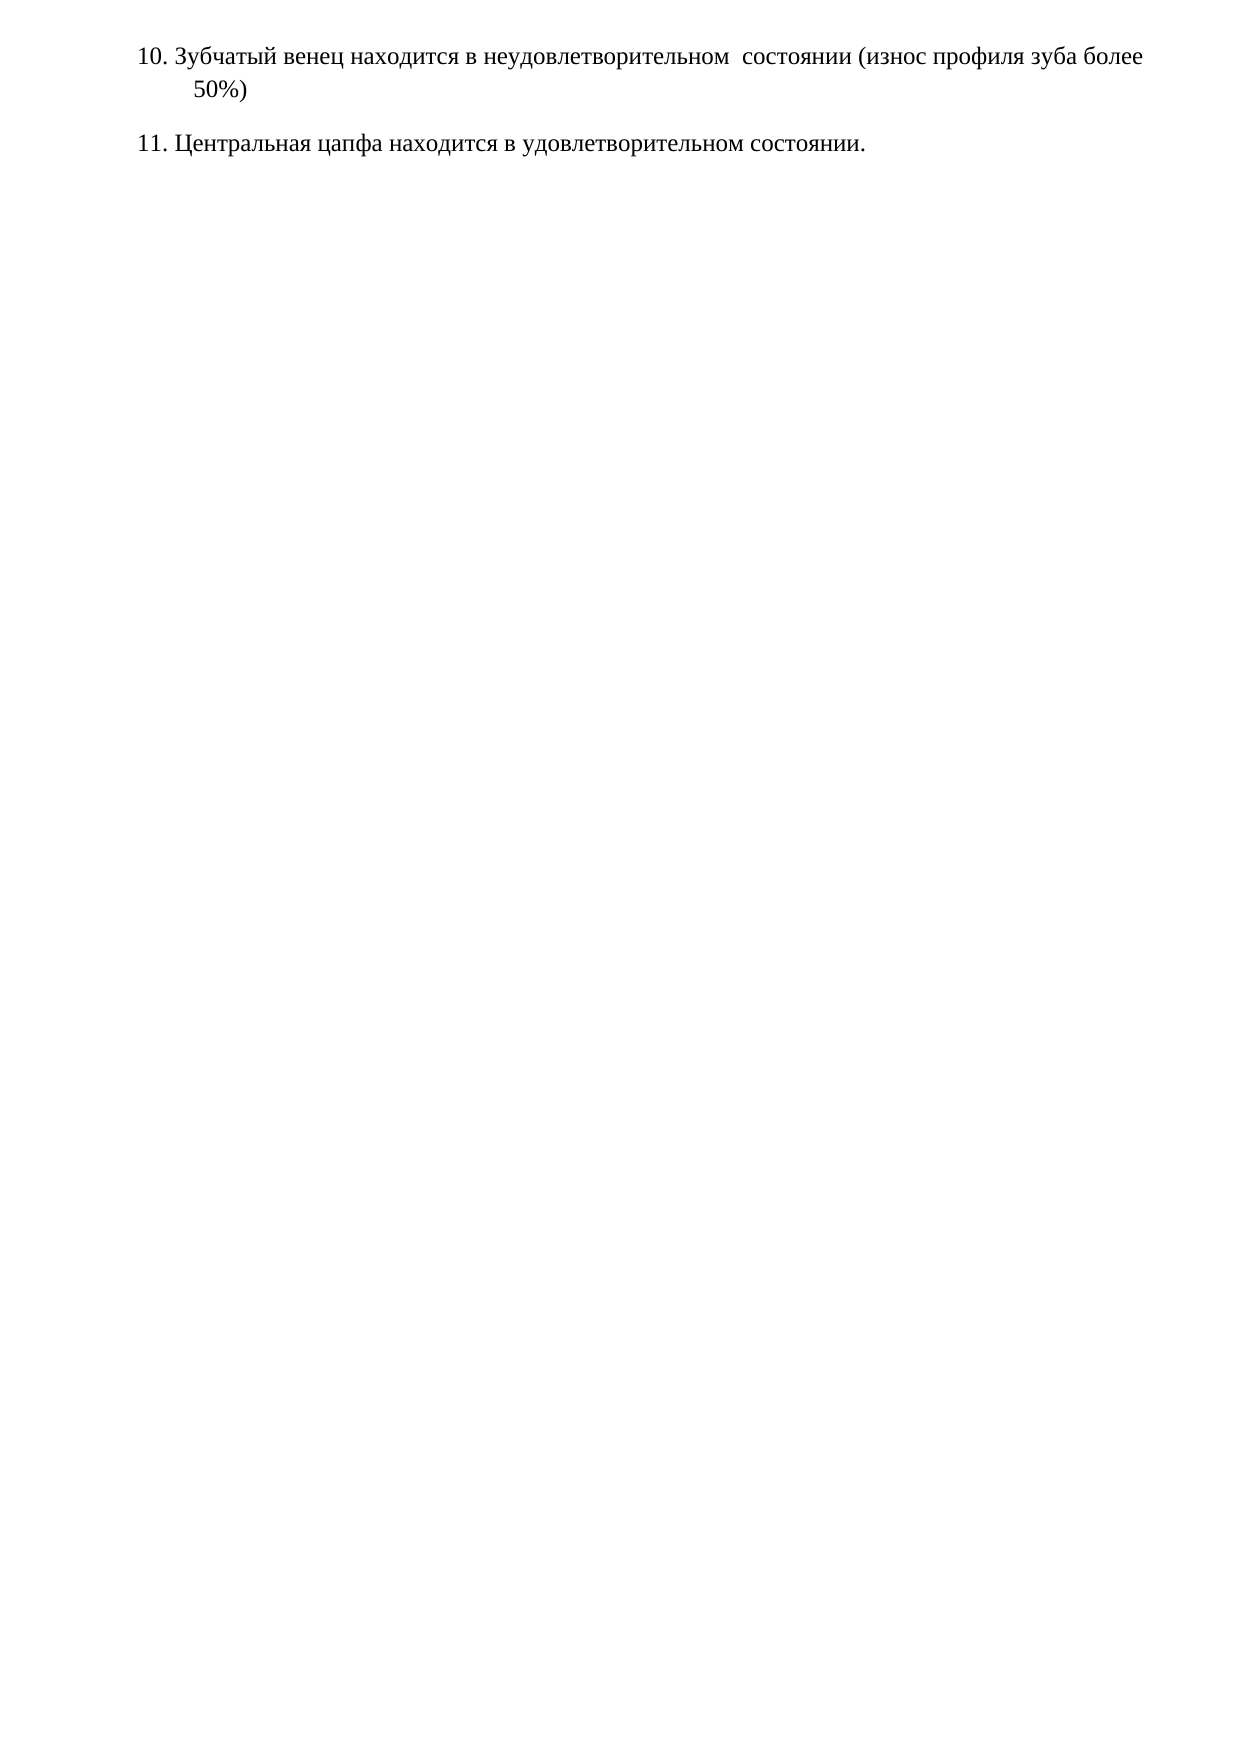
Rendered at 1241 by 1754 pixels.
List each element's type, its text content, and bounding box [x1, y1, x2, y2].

text 11. Центральная цапфа находится в удовлетворительном состоянии. [118, 128, 1193, 157]
text 10. Зубчатый венец находится в неудовлетворительном состоянии (износ профиля зуба более 50%) [118, 41, 1193, 103]
